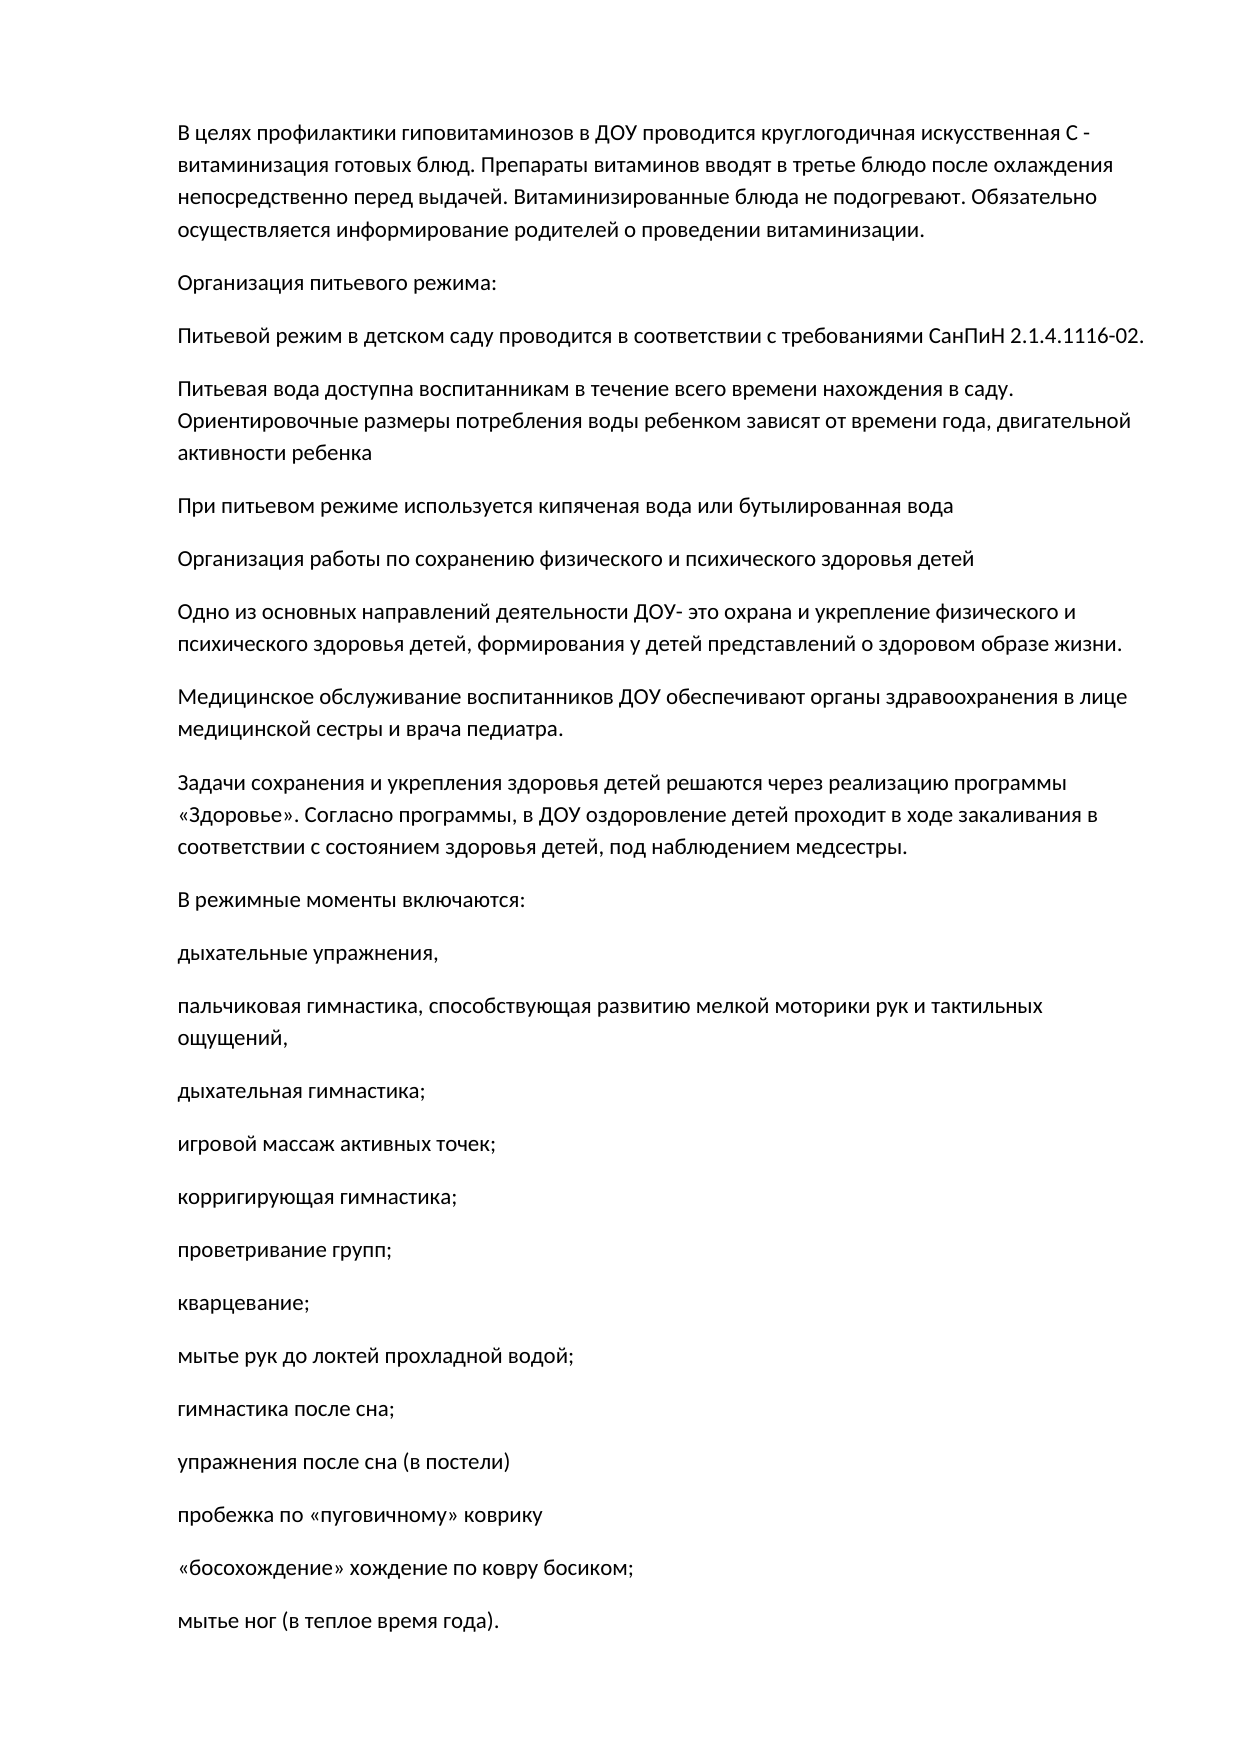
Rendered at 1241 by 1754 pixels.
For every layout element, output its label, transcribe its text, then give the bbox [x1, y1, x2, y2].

text Организация питьевого режима: [177, 268, 1152, 296]
text Организация работы по сохранению физического и психического здоровья детей [177, 544, 1152, 572]
text Медицинское обслуживание воспитанников ДОУ обеспечивают органы здравоохранения в лице медицинской сестры и врача педиатра. [177, 682, 1152, 743]
text В целях профилактики гиповитаминозов в ДОУ проводится круглогодичная искусственная С - витаминизация готовых блюд. Препараты витаминов вводят в третье блюдо после охлаждения непосредственно перед выдачей. Витаминизированные блюда не подогревают. Обязательно осуществляется информирование родителей о проведении витаминизации. [177, 118, 1152, 243]
text гимнастика после сна; [177, 1394, 1152, 1422]
text В режимные моменты включаются: [177, 885, 1152, 913]
text корригирующая гимнастика; [177, 1182, 1152, 1210]
text пальчиковая гимнастика, способствующая развитию мелкой моторики рук и тактильных ощущений, [177, 991, 1152, 1051]
text «босохождение» хождение по ковру босиком; [177, 1553, 1152, 1581]
text При питьевом режиме используется кипяченая вода или бутылированная вода [177, 491, 1152, 519]
text Задачи сохранения и укрепления здоровья детей решаются через реализацию программы «Здоровье». Согласно программы, в ДОУ оздоровление детей проходит в ходе закаливания в соответствии с состоянием здоровья детей, под наблюдением медсестры. [177, 768, 1152, 860]
text Питьевая вода доступна воспитанникам в течение всего времени нахождения в саду. Ориентировочные размеры потребления воды ребенком зависят от времени года, двигательной активности ребенка [177, 374, 1152, 466]
text кварцевание; [177, 1288, 1152, 1316]
text мытье ног (в теплое время года). [177, 1606, 1152, 1634]
text Одно из основных направлений деятельности ДОУ- это охрана и укрепление физического и психического здоровья детей, формирования у детей представлений о здоровом образе жизни. [177, 597, 1152, 657]
text упражнения после сна (в постели) [177, 1447, 1152, 1475]
text пробежка по «пуговичному» коврику [177, 1500, 1152, 1528]
text проветривание групп; [177, 1235, 1152, 1263]
text мытье рук до локтей прохладной водой; [177, 1341, 1152, 1369]
text дыхательные упражнения, [177, 938, 1152, 966]
text игровой массаж активных точек; [177, 1129, 1152, 1157]
text Питьевой режим в детском саду проводится в соответствии с требованиями СанПиН 2.1.4.1116-02. [177, 321, 1152, 349]
text дыхательная гимнастика; [177, 1076, 1152, 1104]
